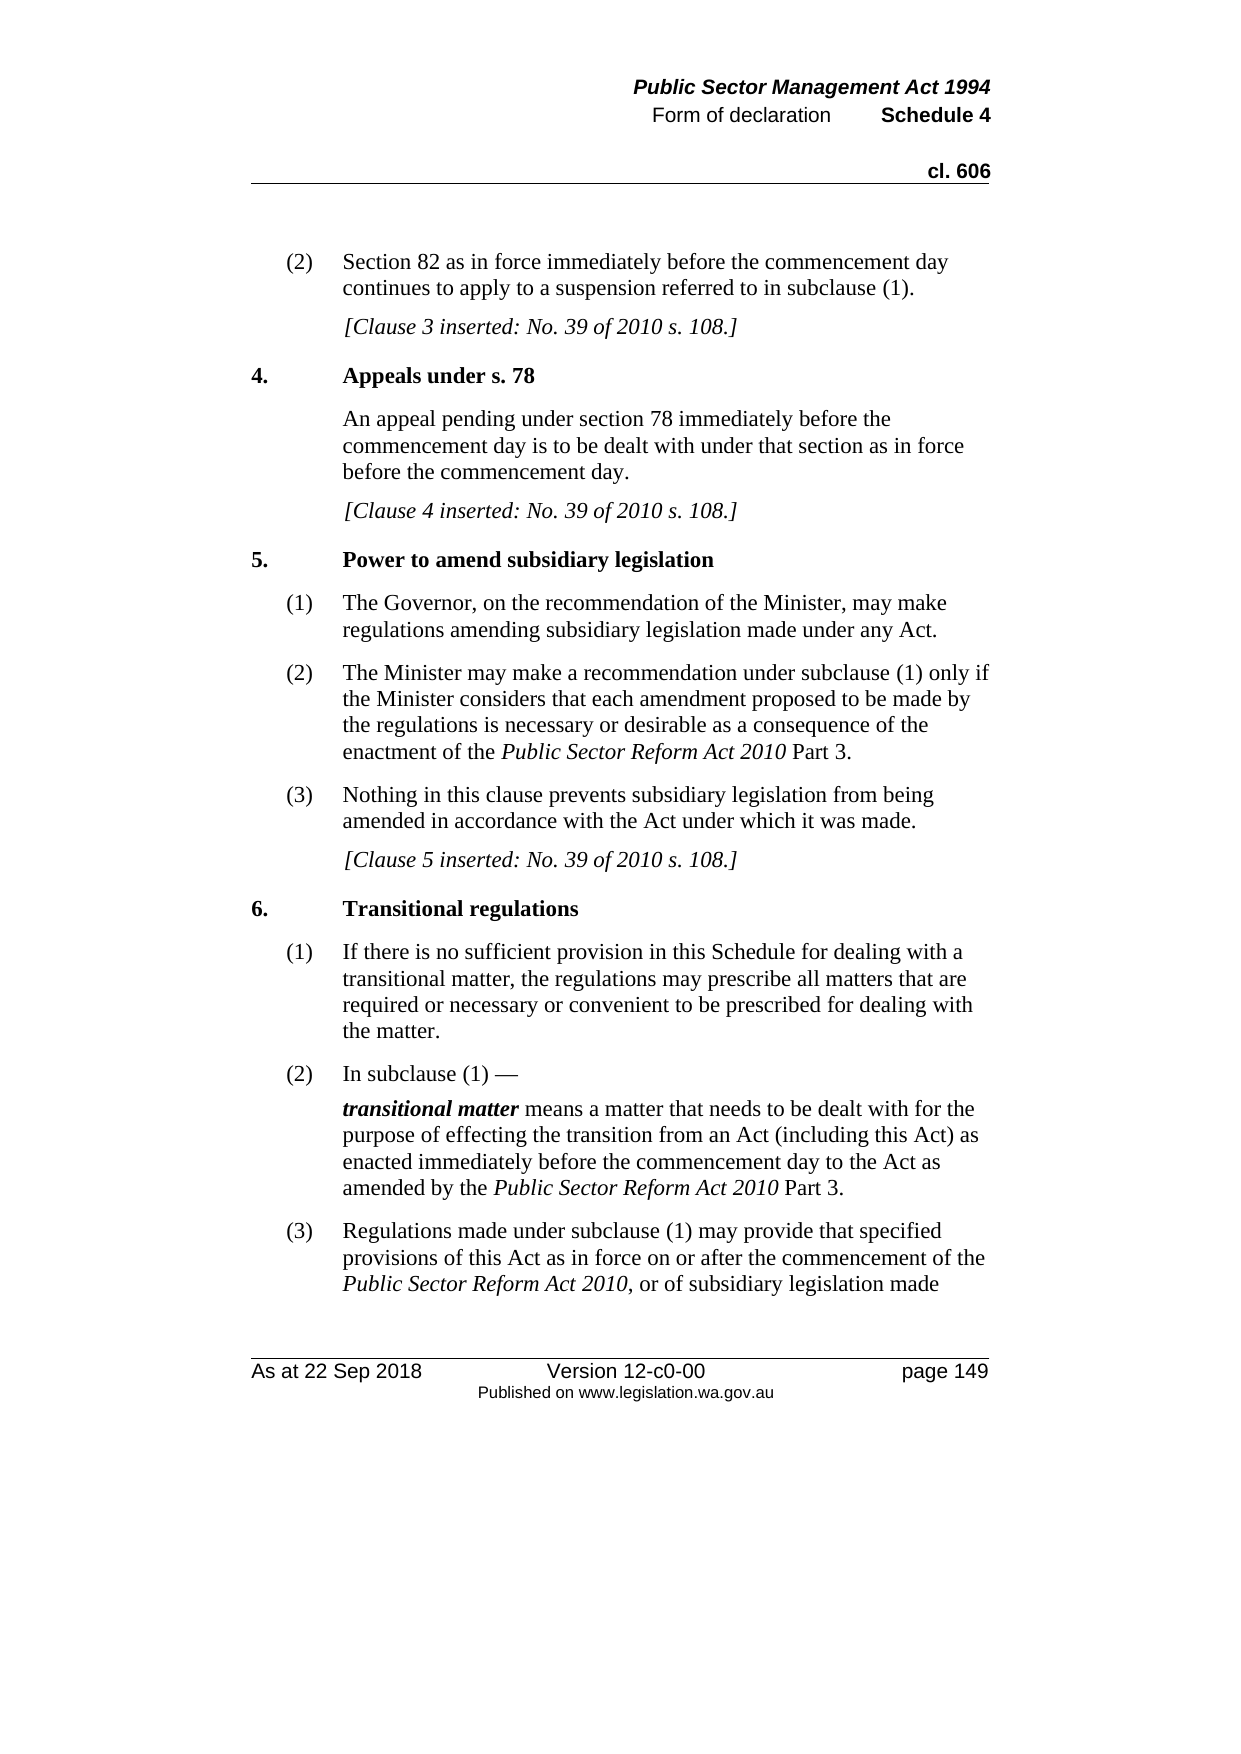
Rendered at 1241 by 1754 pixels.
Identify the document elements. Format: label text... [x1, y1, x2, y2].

text (2) Section 82 as in force immediately before the commencement day continues to apply to a suspension referred to in subclause (1). [251, 248, 989, 301]
text [Clause 5 inserted: No. 39 of 2010 s. 108.] [251, 846, 989, 872]
text (1) If there is no sufficient provision in this Schedule for dealing with a transitional matter, the regulations may prescribe all matters that are required or necessary or convenient to be prescribed for dealing with the matter. [251, 938, 989, 1044]
text (3) Nothing in this clause prevents subsidiary legislation from being amended in accordance with the Act under which it was made. [251, 781, 989, 833]
text [Clause 4 inserted: No. 39 of 2010 s. 108.] [251, 497, 989, 523]
text An appeal pending under section 78 immediately before the commencement day is to be dealt with under that section as in force before the commencement day. [251, 406, 989, 484]
subtitle 6. Transitional regulations [251, 895, 989, 922]
text transitional matter means a matter that needs to be dealt with for the purpose of effecting the transition from an Act (including this Act) as enacted immediately before the commencement day to the Act as amended by the Public Sector Reform Act 2010 Part 3. [251, 1095, 989, 1201]
text (2) In subclause (1) — [251, 1060, 989, 1087]
text (1) The Governor, on the recommendation of the Minister, may make regulations amending subsidiary legislation made under any Act. [251, 589, 989, 642]
text [Clause 3 inserted: No. 39 of 2010 s. 108.] [251, 313, 989, 339]
subtitle 5. Power to amend subsidiary legislation [251, 546, 989, 573]
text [251, 1217, 989, 1296]
text (2) The Minister may make a recommendation under subclause (1) only if the Minister considers that each amendment proposed to be made by the regulations is necessary or desirable as a consequence of the enactment of the Public Sector Reform Act 2010 Part 3. [251, 659, 989, 764]
subtitle 4. Appeals under s. 78 [251, 362, 989, 389]
